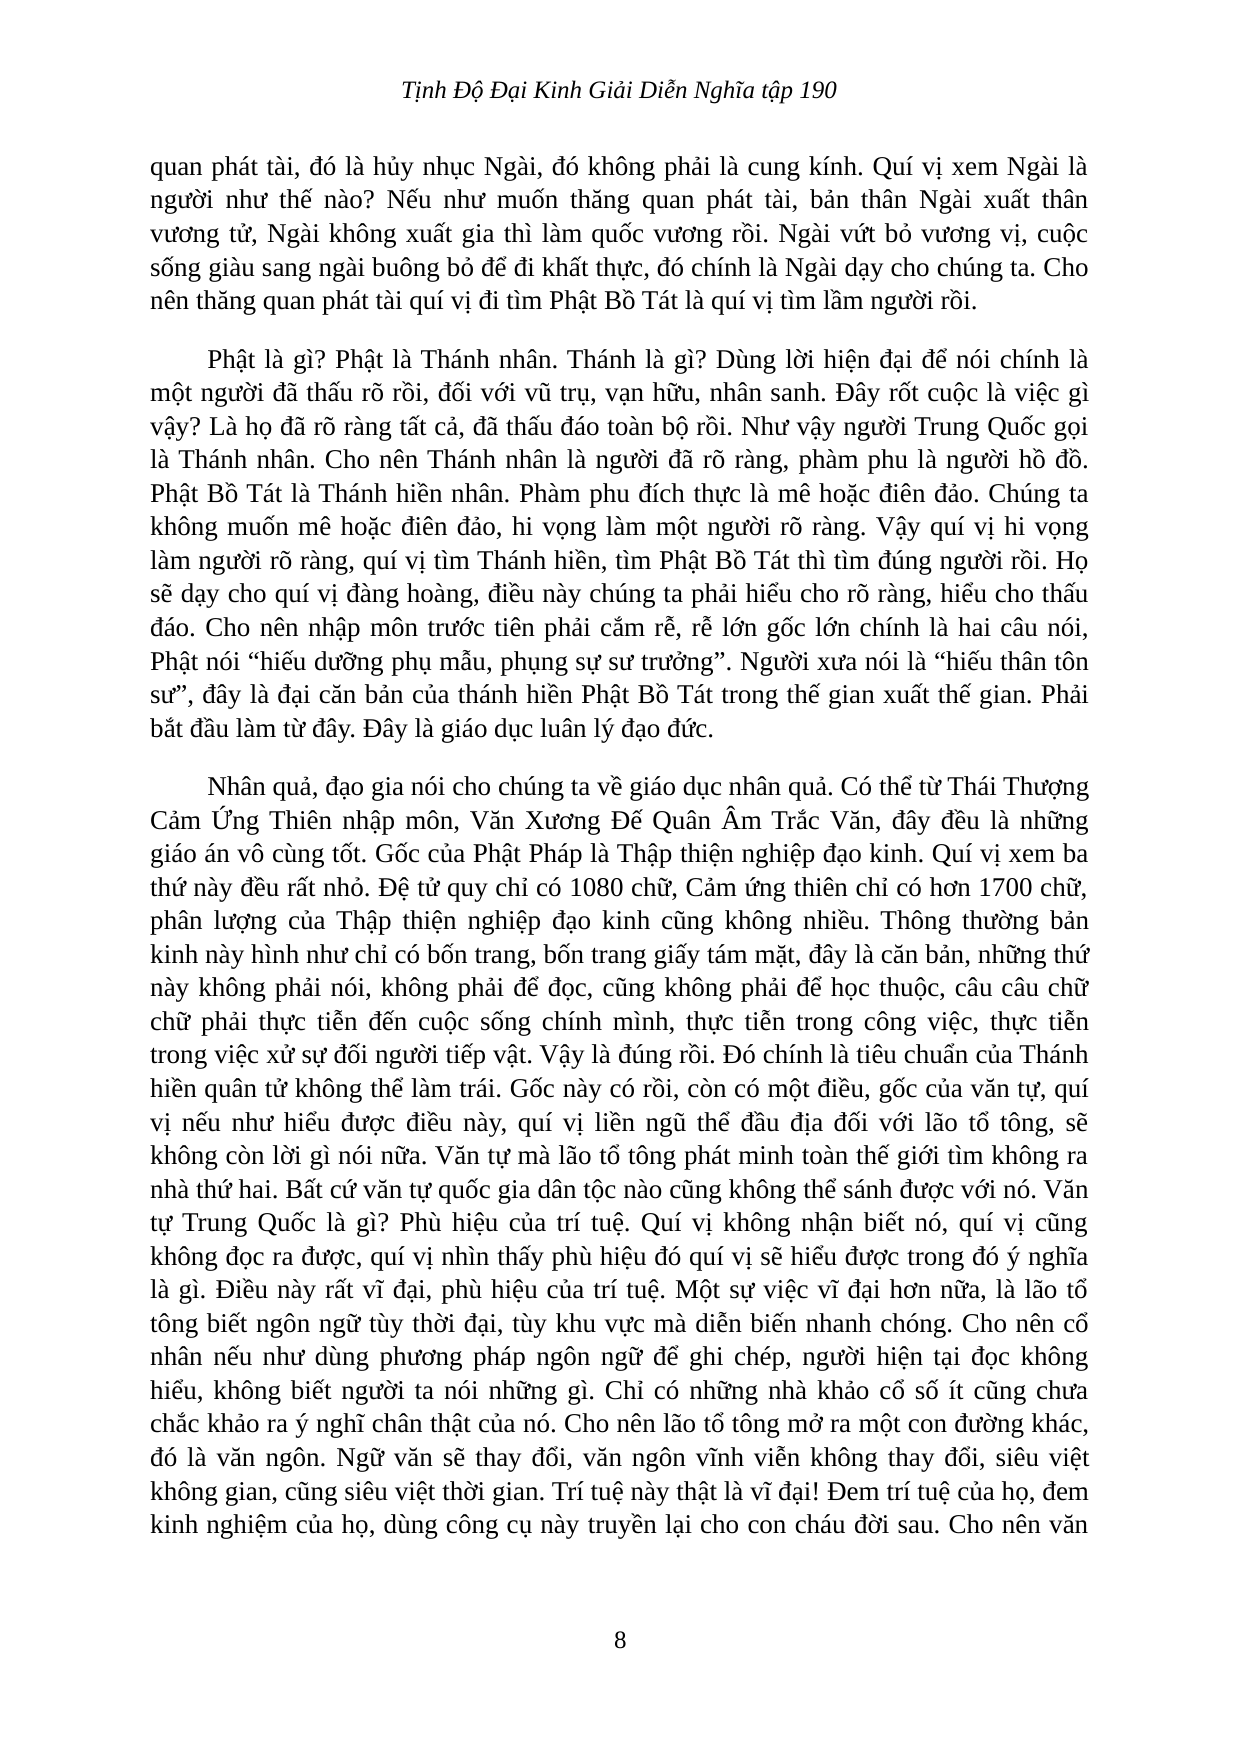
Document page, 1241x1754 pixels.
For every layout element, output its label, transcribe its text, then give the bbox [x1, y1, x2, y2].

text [150, 770, 1090, 1539]
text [150, 150, 1090, 315]
text Phật là gì? Phật là Thánh nhân. Thánh là gì? Dùng lời hiện đại để nói chính là một người đã thấu rõ rồi, đối với vũ trụ, vạn hữu, nhân sanh. Đây rốt cuộc là việc gì vậy? Là họ đã rõ ràng tất cả, đã thấu đáo toàn bộ rồi. Như vậy người Trung Quốc gọi là Thánh nhân. Cho nên Thánh nhân là người đã rõ ràng, phàm phu là người hồ đồ. Phật Bồ Tát là Thánh hiền nhân. Phàm phu đích thực là mê hoặc điên đảo. Chúng ta không muốn mê hoặc điên đảo, hi vọng làm một người rõ ràng. Vậy quí vị hi vọng làm người rõ ràng, quí vị tìm Thánh hiền, tìm Phật Bồ Tát thì tìm đúng người rồi. Họ sẽ dạy cho quí vị đàng hoàng, điều này chúng ta phải hiểu cho rõ ràng, hiểu cho thấu đáo. Cho nên nhập môn trước tiên phải cắm rễ, rễ lớn gốc lớn chính là hai câu nói, Phật nói “hiếu dưỡng phụ mẫu, phụng sự sư trưởng”. Người xưa nói là “hiếu thân tôn sư”, đây là đại căn bản của thánh hiền Phật Bồ Tát trong thế gian xuất thế gian. Phải bắt đầu làm từ đây. Đây là giáo dục luân lý đạo đức. [150, 343, 1090, 743]
